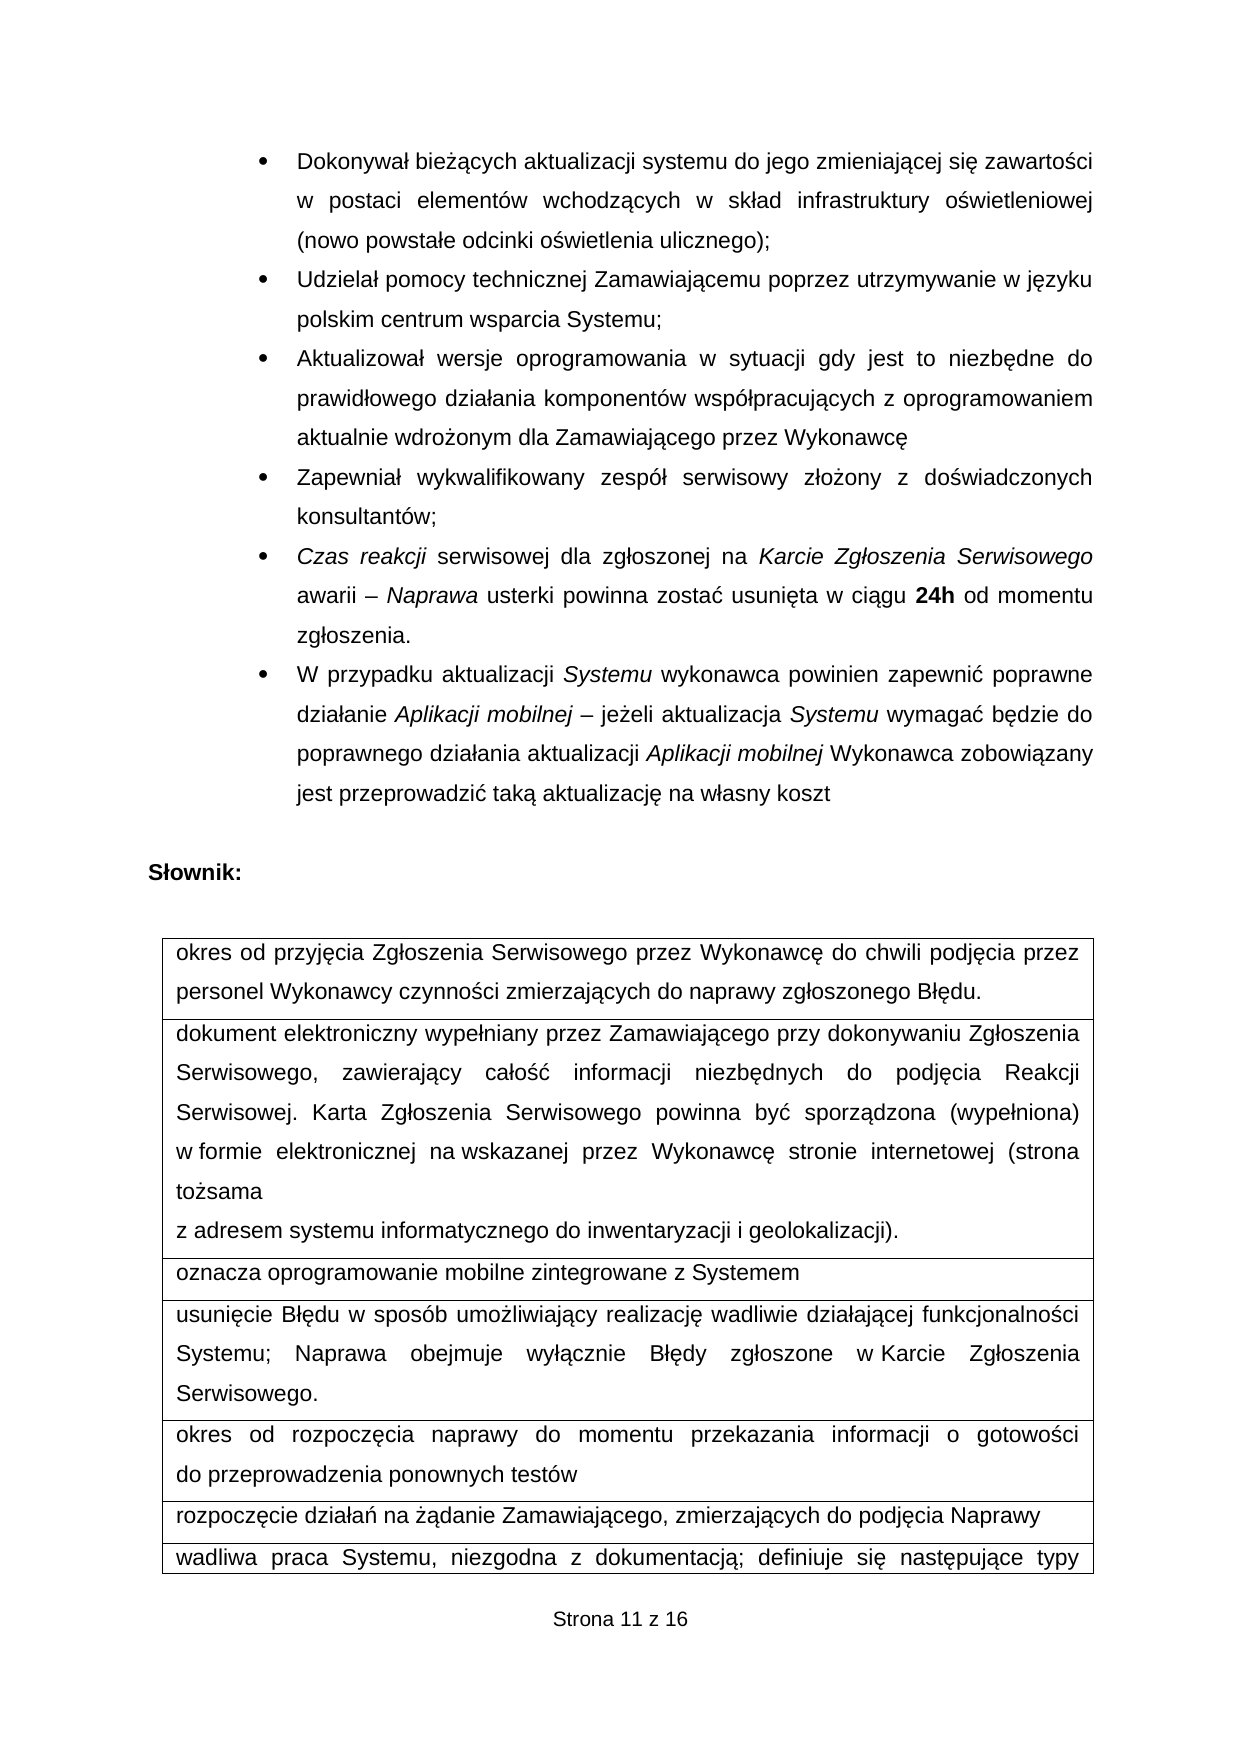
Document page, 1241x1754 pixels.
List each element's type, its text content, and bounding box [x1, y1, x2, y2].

table_cell usunięcie Błędu w sposób umożliwiający realizację wadliwie działającej funkcjonalności Systemu; Naprawa obejmuje wyłącznie Błędy zgłoszone w Karcie Zgłoszenia Serwisowego. [163, 1301, 1093, 1420]
list Dokonywał bieżących aktualizacji systemu do jego zmieniającej się zawartości w postaci elementów wchodzących w skład infrastruktury oświetleniowej (nowo powstałe odcinki oświetlenia ulicznego); [259, 148, 1093, 253]
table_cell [163, 1544, 1093, 1572]
list Czas reakcji serwisowej dla zgłoszonej na Karcie Zgłoszenia Serwisowego awarii – Naprawa usterki powinna zostać usunięta w ciągu 24h od momentu zgłoszenia. [259, 543, 1093, 648]
text Słownik: [148, 859, 1093, 885]
table_cell oznacza oprogramowanie mobilne zintegrowane z Systemem [163, 1259, 1093, 1299]
table_cell rozpoczęcie działań na żądanie Zamawiającego, zmierzających do podjęcia Naprawy [163, 1502, 1093, 1543]
list Zapewniał wykwalifikowany zespół serwisowy złożony z doświadczonych konsultantów; [259, 464, 1093, 530]
list Udzielał pomocy technicznej Zamawiającemu poprzez utrzymywanie w języku polskim centrum wsparcia Systemu; [259, 266, 1093, 332]
list W przypadku aktualizacji Systemu wykonawca powinien zapewnić poprawne działanie Aplikacji mobilnej – jeżeli aktualizacja Systemu wymagać będzie do poprawnego działania aktualizacji Aplikacji mobilnej Wykonawca zobowiązany jest przeprowadzić taką aktualizację na własny koszt [259, 661, 1093, 806]
table_header okres od przyjęcia Zgłoszenia Serwisowego przez Wykonawcę do chwili podjęcia przez personel Wykonawcy czynności zmierzających do naprawy zgłoszonego Błędu. [163, 939, 1093, 1019]
table_cell okres od rozpoczęcia naprawy do momentu przekazania informacji o gotowości do przeprowadzenia ponownych testów [163, 1421, 1093, 1501]
table_cell dokument elektroniczny wypełniany przez Zamawiającego przy dokonywaniu Zgłoszenia Serwisowego, zawierający całość informacji niezbędnych do podjęcia Reakcji Serwisowej. Karta Zgłoszenia Serwisowego powinna być sporządzona (wypełniona) w formie elektronicznej na wskazanej przez Wykonawcę stronie internetowej (strona tożsama z adresem systemu informatycznego do inwentaryzacji i geolokalizacji). [163, 1020, 1093, 1258]
list Aktualizował wersje oprogramowania w sytuacji gdy jest to niezbędne do prawidłowego działania komponentów współpracujących z oprogramowaniem aktualnie wdrożonym dla Zamawiającego przez Wykonawcę [259, 345, 1093, 451]
